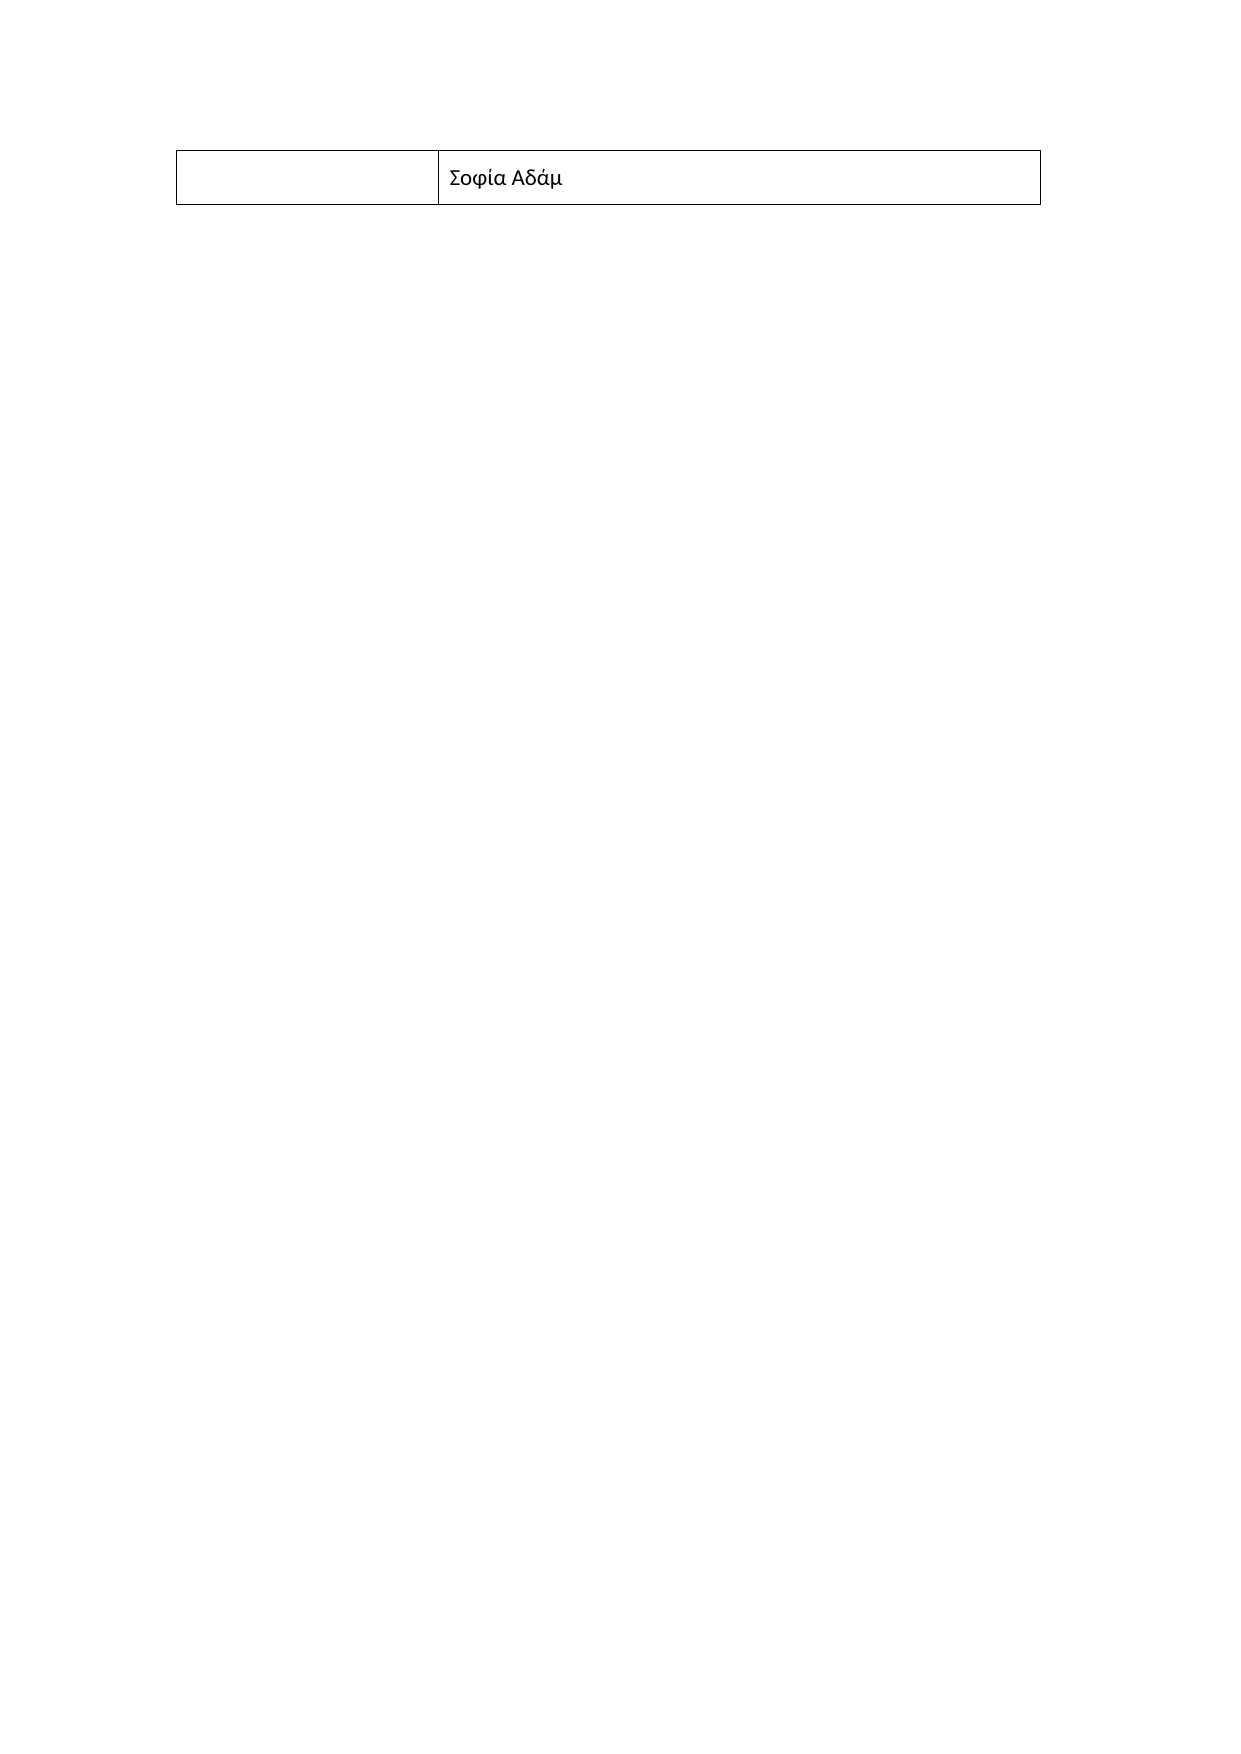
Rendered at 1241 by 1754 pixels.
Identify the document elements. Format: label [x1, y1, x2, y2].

table_cell [439, 151, 1040, 204]
table_cell [177, 151, 438, 204]
